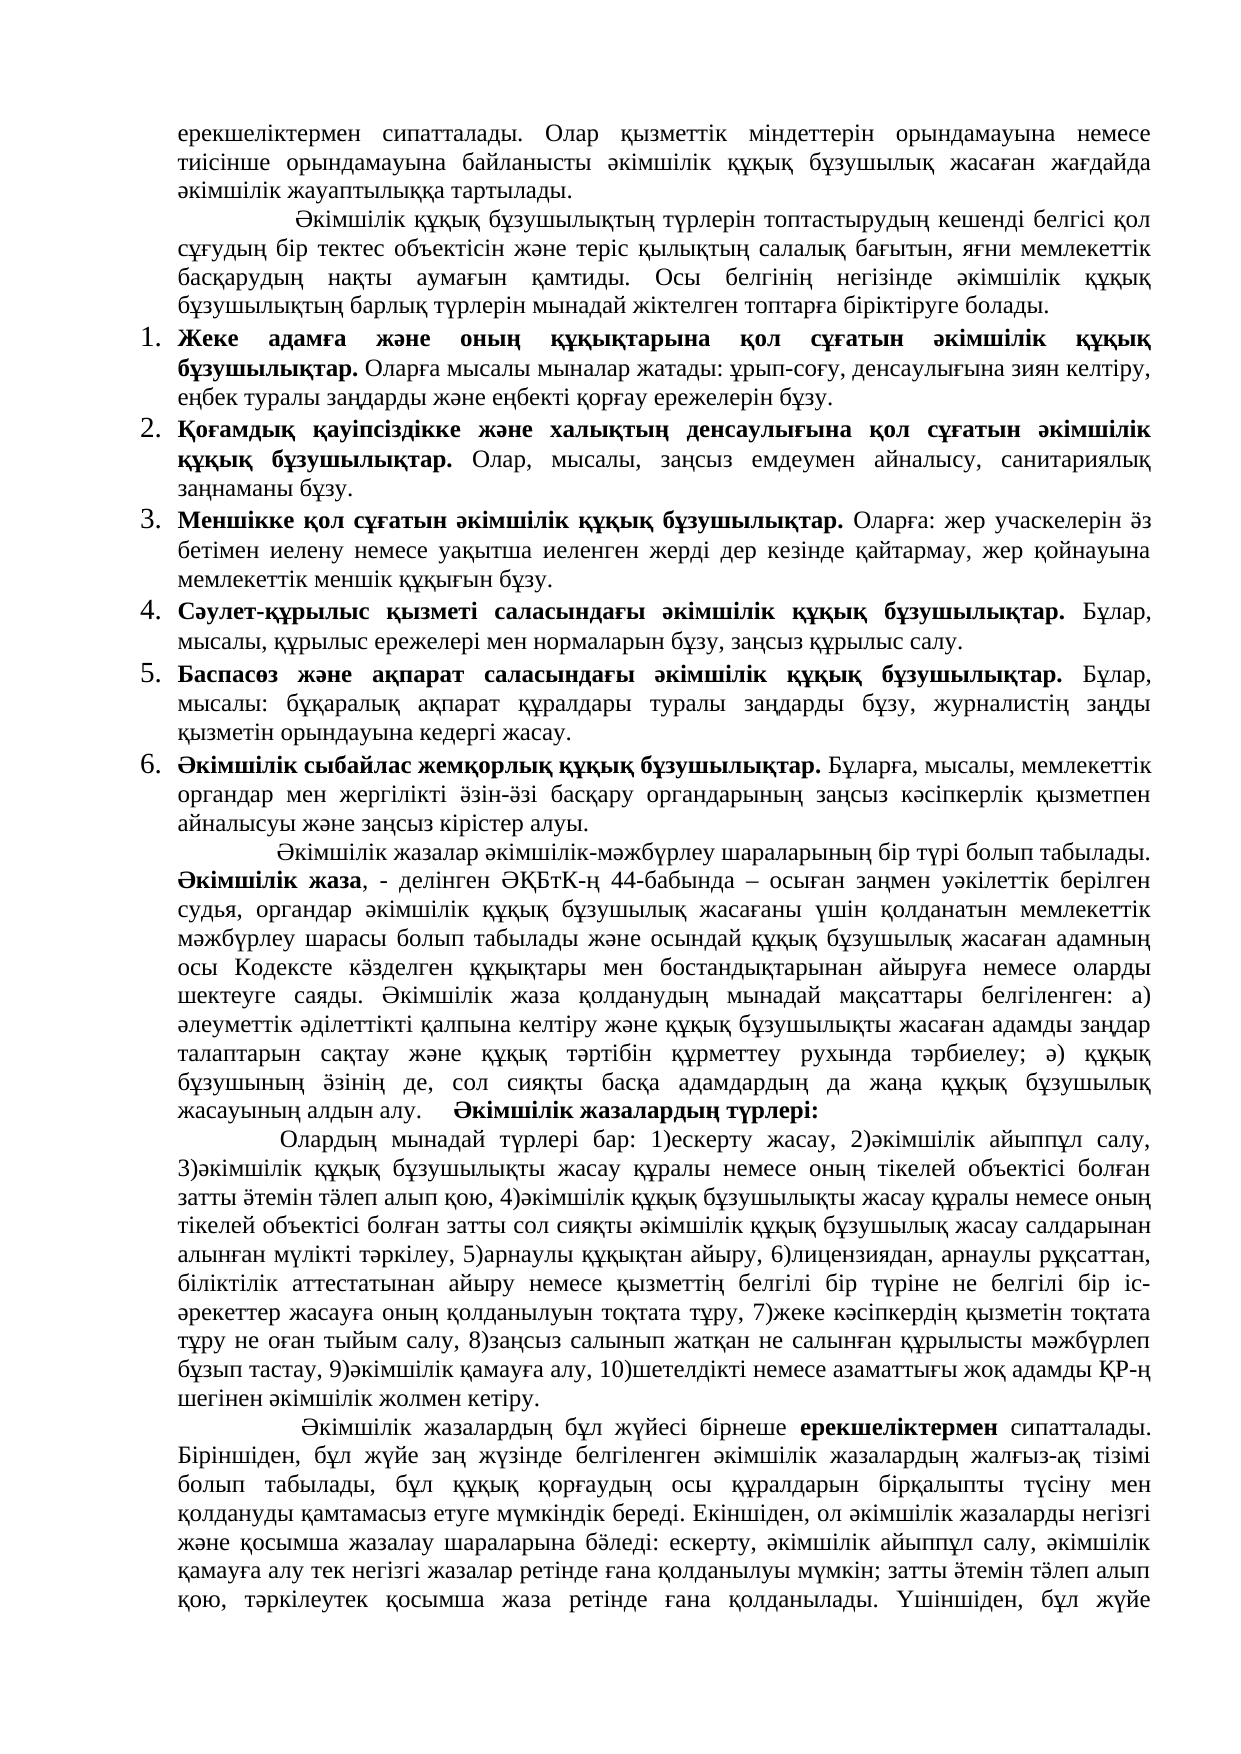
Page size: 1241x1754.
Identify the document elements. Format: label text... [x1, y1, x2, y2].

list Әкімшілік сыбайлас жемқорлық құқық бұзушылықтар. Бұларға, мысалы, мемлекеттік органдар мен жергілікті ӛзін-ӛзі басқару органдарының заңсыз кәсіпкерлік қызметпен айналысуы және заңсыз кірістер алуы. [140, 746, 1152, 837]
text Олардың мынадай түрлері бар: 1)ескерту жасау, 2)әкімшілік айыппұл салу, 3)әкімшілік құқық бұзушылықты жасау құралы немесе оның тікелей объектісі болған затты ӛтемін тӛлеп алып қою, 4)әкімшілік құқық бұзушылықты жасау құралы немесе оның тікелей объектісі болған затты сол сияқты әкімшілік құқық бұзушылық жасау салдарынан алынған мүлікті тәркілеу, 5)арнаулы құқықтан айыру, 6)лицензиядан, арнаулы рұқсаттан, біліктілік аттестатынан айыру немесе қызметтің белгілі бір түріне не белгілі бір іс-әрекеттер жасауға оның қолданылуын тоқтата тұру, 7)жеке кәсіпкердің қызметін тоқтата тұру не оған тыйым салу, 8)заңсыз салынып жатқан не салынған құрылысты мәжбүрлеп бұзып тастау, 9)әкімшілік қамауға алу, 10)шетелдікті немесе азаматтығы жоқ адамды ҚР-ң шегінен әкімшілік жолмен кетіру. [177, 1124, 1152, 1412]
text Әкімшілік жазалар әкімшілік-мәжбүрлеу шараларының бір түрі болып табылады. Әкімшілік жаза, - делінген ӘҚБтК-ң 44-бабында – осыған заңмен уәкілеттік берілген судья, органдар әкімшілік құқық бұзушылық жасағаны үшін қолданатын мемлекеттік мәжбүрлеу шарасы болып табылады және осындай құқық бұзушылық жасаған адамның осы Кодексте кӛзделген құқықтары мен бостандықтарынан айыруға немесе оларды шектеуге саяды. Әкімшілік жаза қолданудың мынадай мақсаттары белгіленген: а) әлеуметтік әділеттікті қалпына келтіру және құқық бұзушылықты жасаған адамды заңдар талаптарын сақтау және құқық тәртібін құрметтеу рухында тәрбиелеу; ә) құқық бұзушының ӛзінің де, сол сияқты басқа адамдардың да жаңа құқық бұзушылық жасауының алдын алу. Әкімшілік жазалардың түрлері: [177, 837, 1152, 1124]
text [177, 118, 1152, 204]
list Баспасөз және ақпарат саласындағы әкімшілік құқық бұзушылықтар. Бұлар, мысалы: бұқаралық ақпарат құралдары туралы заңдарды бұзу, журналистің заңды қызметін орындауына кедергі жасау. [140, 655, 1152, 746]
text Әкімшілік құқық бұзушылықтың түрлерін топтастырудың кешенді белгісі қол сұғудың бір тектес объектісін және теріс қылықтың салалық бағытын, яғни мемлекеттік басқарудың нақты аумағын қамтиды. Осы белгінің негізінде әкімшілік құқық бұзушылықтың барлық түрлерін мынадай жіктелген топтарға біріктіруге болады. [177, 204, 1152, 319]
list Қоғамдық қауіпсіздікке және халықтың денсаулығына қол сұғатын әкімшілік құқық бұзушылықтар. Олар, мысалы, заңсыз емдеумен айналысу, санитариялық заңнаманы бұзу. [140, 410, 1152, 501]
list Сәулет-құрылыс қызметі саласындағы әкімшілік құқық бұзушылықтар. Бұлар, мысалы, құрылыс ережелері мен нормаларын бұзу, заңсыз құрылыс салу. [140, 592, 1152, 655]
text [177, 1412, 1152, 1613]
list Жеке адамға және оның құқықтарына қол сұғатын әкімшілік құқық бұзушылықтар. Оларға мысалы мыналар жатады: ұрып-соғу, денсаулығына зиян келтіру, еңбек туралы заңдарды және еңбекті қорғау ережелерін бұзу. [140, 319, 1152, 410]
list Меншікке қол сұғатын әкімшілік құқық бұзушылықтар. Оларға: жер учаскелерін ӛз бетімен иелену немесе уақытша иеленген жерді дер кезінде қайтармау, жер қойнауына мемлекеттік меншік құқығын бұзу. [140, 501, 1152, 592]
